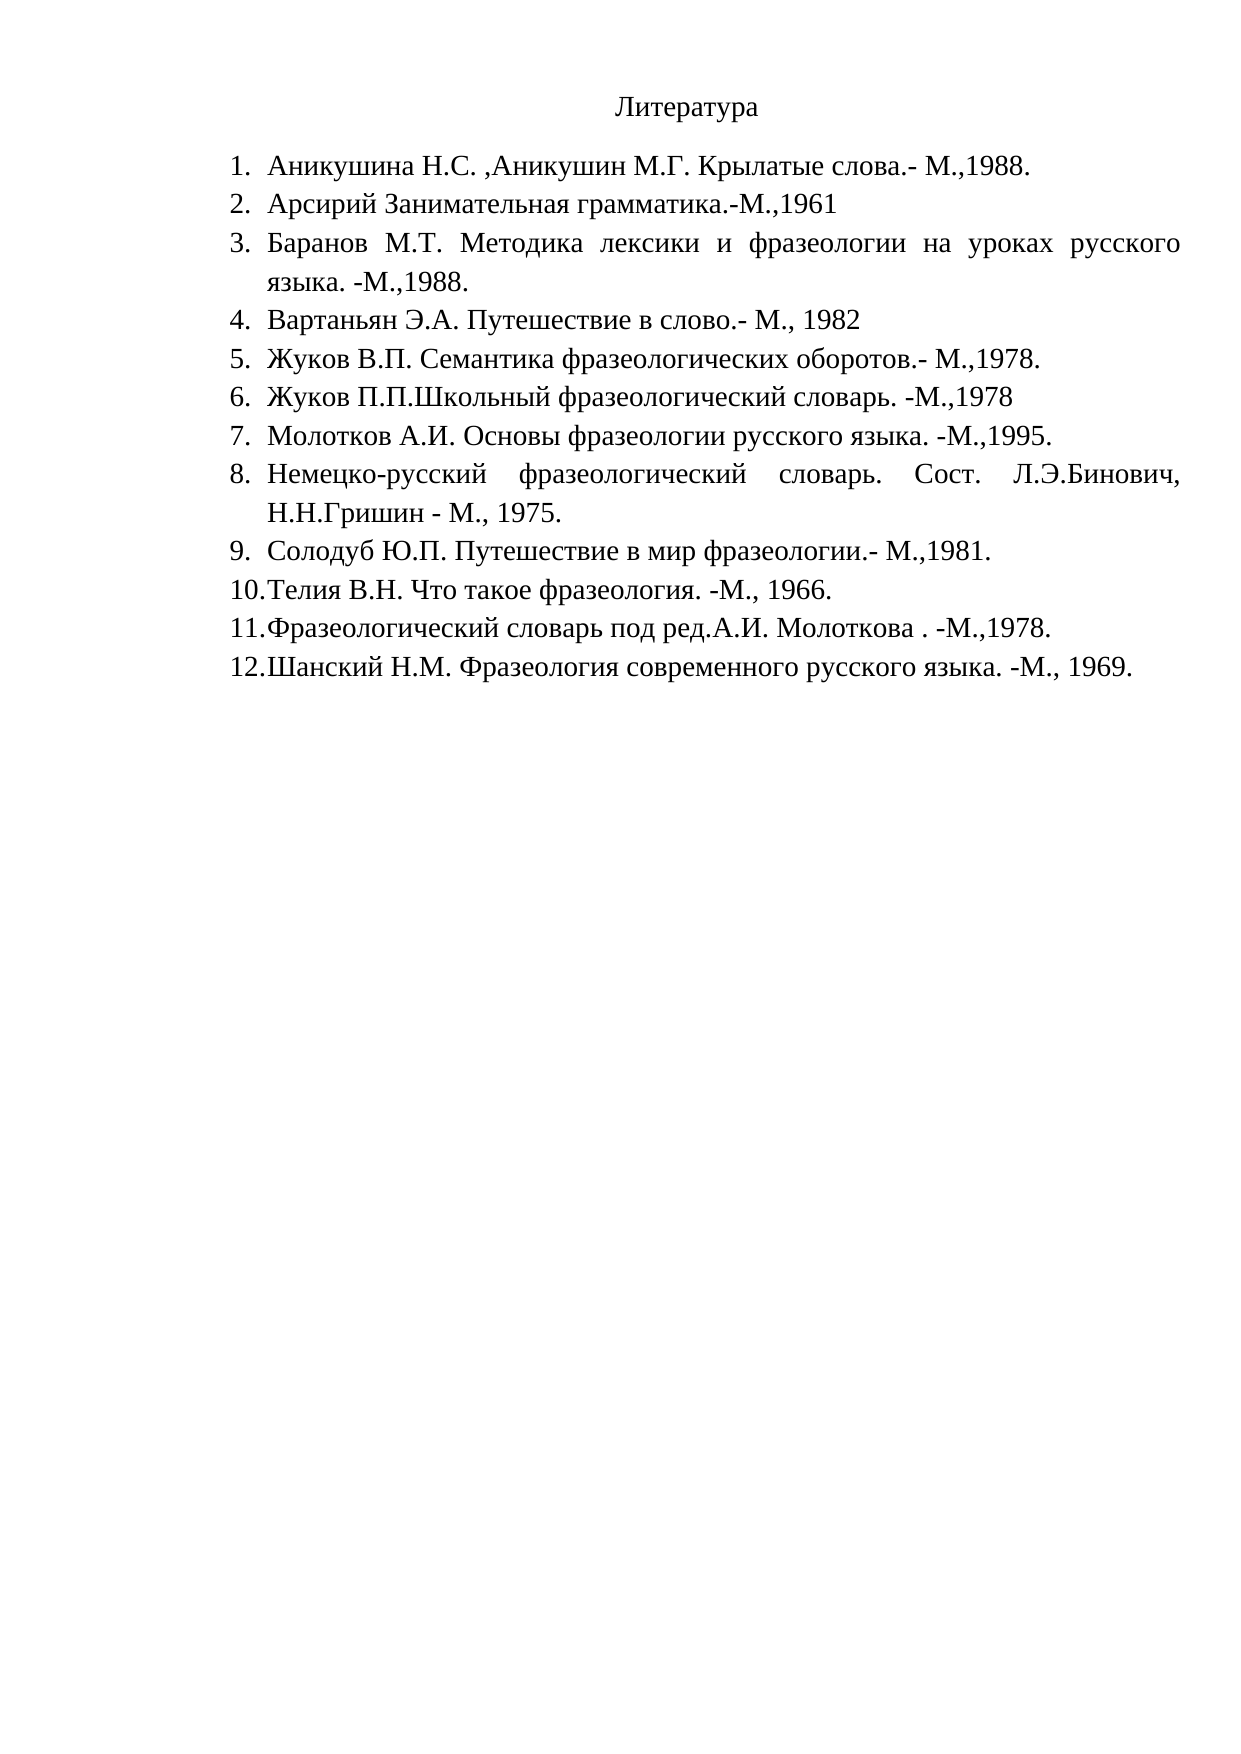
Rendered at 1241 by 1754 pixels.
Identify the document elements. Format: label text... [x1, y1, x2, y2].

list Жуков В.П. Семантика фразеологических оборотов.- М.,1978. [229, 341, 1181, 374]
list Баранов М.Т. Методика лексики и фразеологии на уроках русского языка. -М.,1988. [229, 225, 1181, 297]
list Аникушина Н.С. ,Аникушин М.Г. Крылатые слова.- М.,1988. [229, 148, 1181, 182]
list Арсирий Занимательная грамматика.-М.,1961 [229, 187, 1181, 220]
list Молотков А.И. Основы фразеологии русского языка. -М.,1995. [229, 418, 1181, 451]
list Немецко-русский фразеологический словарь. Сост. Л.Э.Бинович, Н.Н.Гришин - М., 1975. [229, 456, 1181, 528]
list Жуков П.П.Школьный фразеологический словарь. -М.,1978 [229, 379, 1181, 413]
list Солодуб Ю.П. Путешествие в мир фразеологии.- М.,1981. [229, 533, 1181, 567]
list Шанский Н.М. Фразеология современного русского языка. -М., 1969. [229, 649, 1181, 683]
list Фразеологический словарь под ред.А.И. Молоткова . -М.,1978. [229, 611, 1181, 644]
text Литература [118, 89, 1181, 122]
list Телия В.Н. Что такое фразеология. -М., 1966. [229, 572, 1181, 606]
list Вартаньян Э.А. Путешествие в слово.- М., 1982 [229, 302, 1181, 336]
